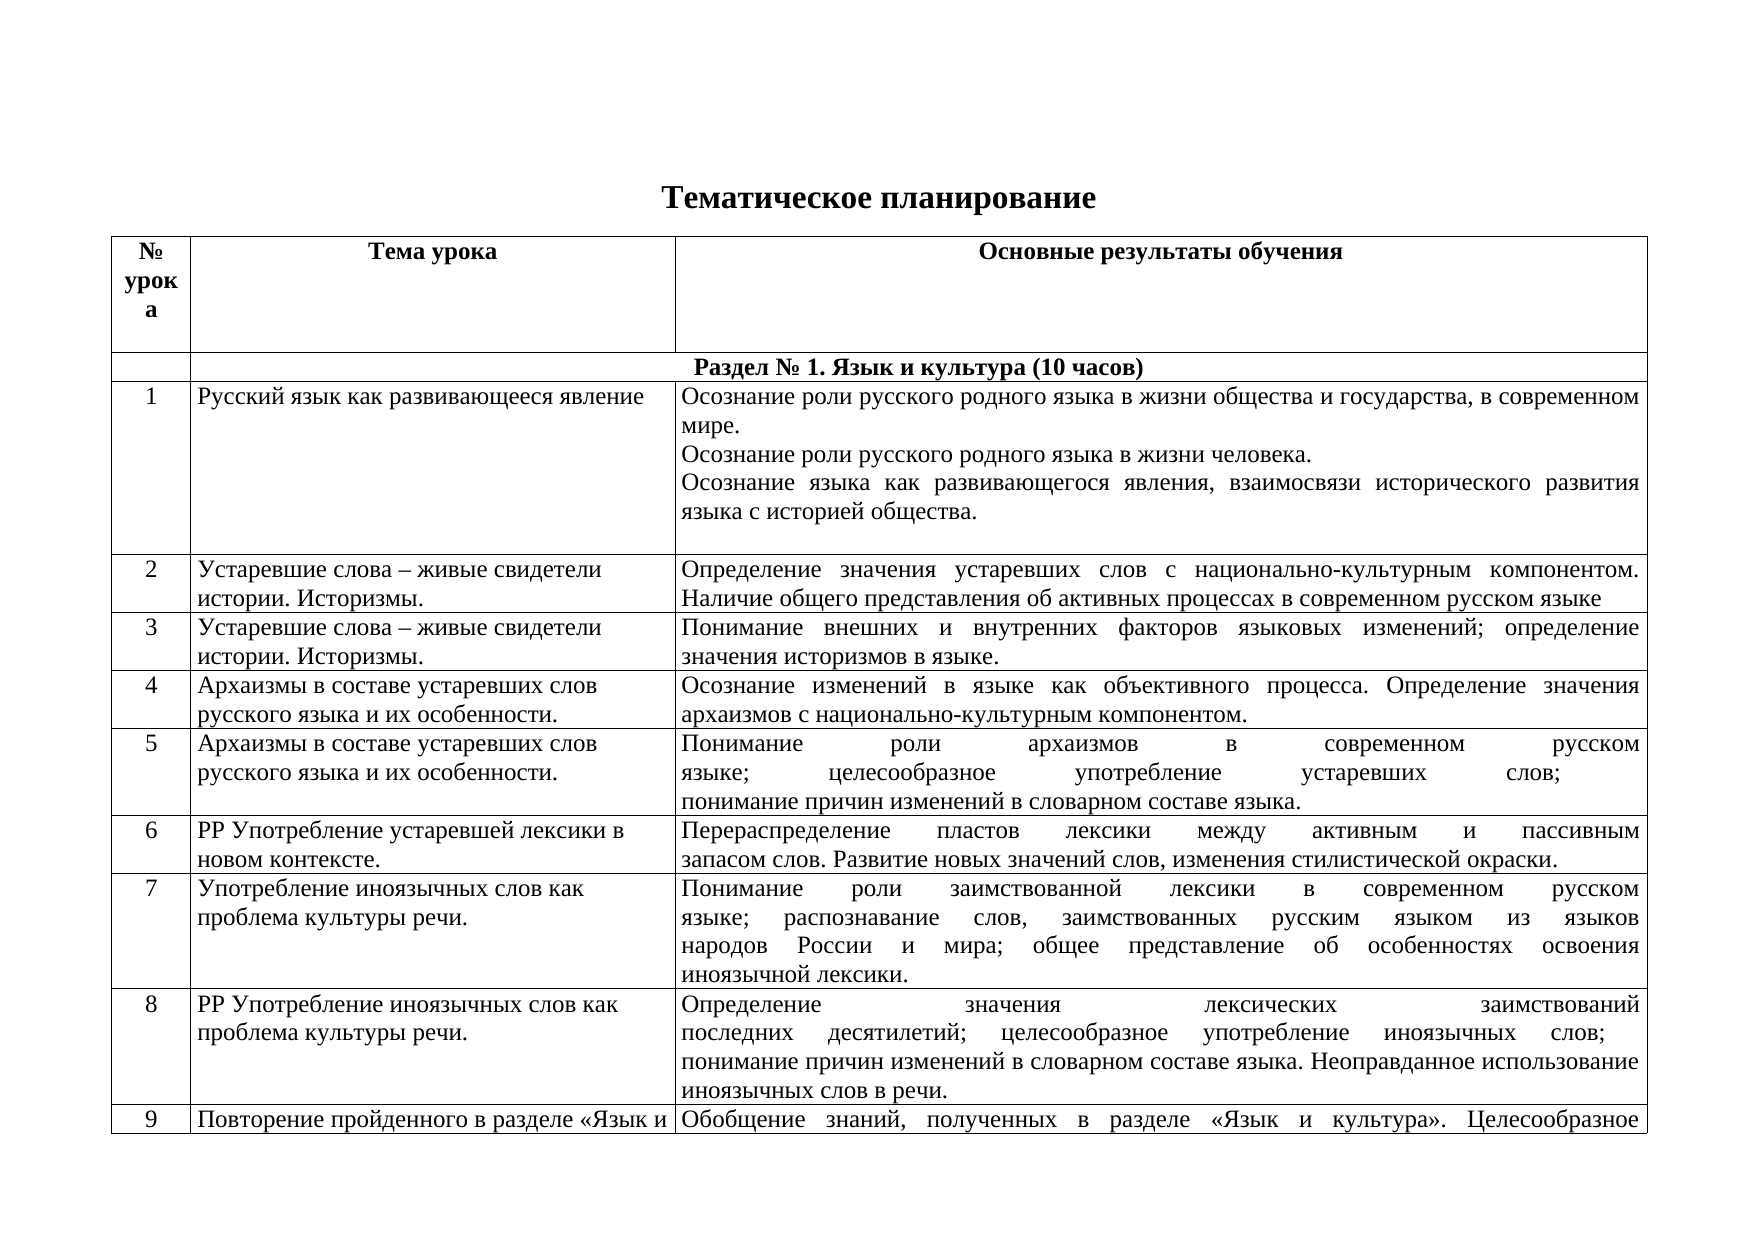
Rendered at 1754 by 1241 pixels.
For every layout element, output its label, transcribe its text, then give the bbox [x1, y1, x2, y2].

table_cell Перераспределение пластов лексики между активным и пассивным запасом слов. Развитие новых значений слов, изменения стилистической окраски. [676, 816, 1647, 873]
table_cell РР Употребление устаревшей лексики в новом контексте. [191, 816, 675, 873]
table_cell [676, 1105, 1647, 1133]
table_cell 3 [112, 613, 190, 670]
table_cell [191, 1105, 675, 1133]
table_header № урока [112, 237, 190, 351]
table_header Тема урока [191, 237, 675, 351]
table_cell Понимание роли заимствованной лексики в современном русском языке; распознавание слов, заимствованных русским языком из языков народов России и мира; общее представление об особенностях освоения иноязычной лексики. [676, 874, 1647, 988]
table_cell Осознание роли русского родного языка в жизни общества и государства, в современном мире. Осознание роли русского родного языка в жизни человека. Осознание языка как развивающегося явления, взаимосвязи исторического развития языка с историей общества. [676, 382, 1647, 554]
table_cell Определение значения лексических заимствований последних десятилетий; целесообразное употребление иноязычных слов; понимание причин изменений в словарном составе языка. Неоправданное использование иноязычных слов в речи. [676, 989, 1647, 1104]
table_cell Осознание изменений в языке как объективного процесса. Определение значения архаизмов с национально-культурным компонентом. [676, 671, 1647, 728]
table_cell 5 [112, 729, 190, 814]
table_cell Устаревшие слова – живые свидетели истории. Историзмы. [191, 613, 675, 670]
table_cell 1 [112, 382, 190, 554]
table_cell Раздел № 1. Язык и культура (10 часов) [191, 353, 1647, 381]
table_cell 2 [112, 555, 190, 612]
table_cell Архаизмы в составе устаревших слов русского языка и их особенности. [191, 729, 675, 814]
table_cell Устаревшие слова – живые свидетели истории. Историзмы. [191, 555, 675, 612]
table_cell РР Употребление иноязычных слов как проблема культуры речи. [191, 989, 675, 1104]
table_cell Определение значения устаревших слов с национально-культурным компонентом. Наличие общего представления об активных процессах в современном русском языке [676, 555, 1647, 612]
table_cell Архаизмы в составе устаревших слов русского языка и их особенности. [191, 671, 675, 728]
table_cell 7 [112, 874, 190, 988]
table_cell 8 [112, 989, 190, 1104]
table_cell Употребление иноязычных слов как проблема культуры речи. [191, 874, 675, 988]
table_cell [112, 353, 190, 381]
table_cell Русский язык как развивающееся явление [191, 382, 675, 554]
table_cell Понимание роли архаизмов в современном русском языке; целесообразное употребление устаревших слов; понимание причин изменений в словарном составе языка. [676, 729, 1647, 814]
table_cell 9 [112, 1105, 190, 1133]
table_cell Понимание внешних и внутренних факторов языковых изменений; определение значения историзмов в языке. [676, 613, 1647, 670]
text Тематическое планирование [118, 177, 1639, 216]
table_header Основные результаты обучения [676, 237, 1647, 351]
table_cell 4 [112, 671, 190, 728]
table_cell 6 [112, 816, 190, 873]
